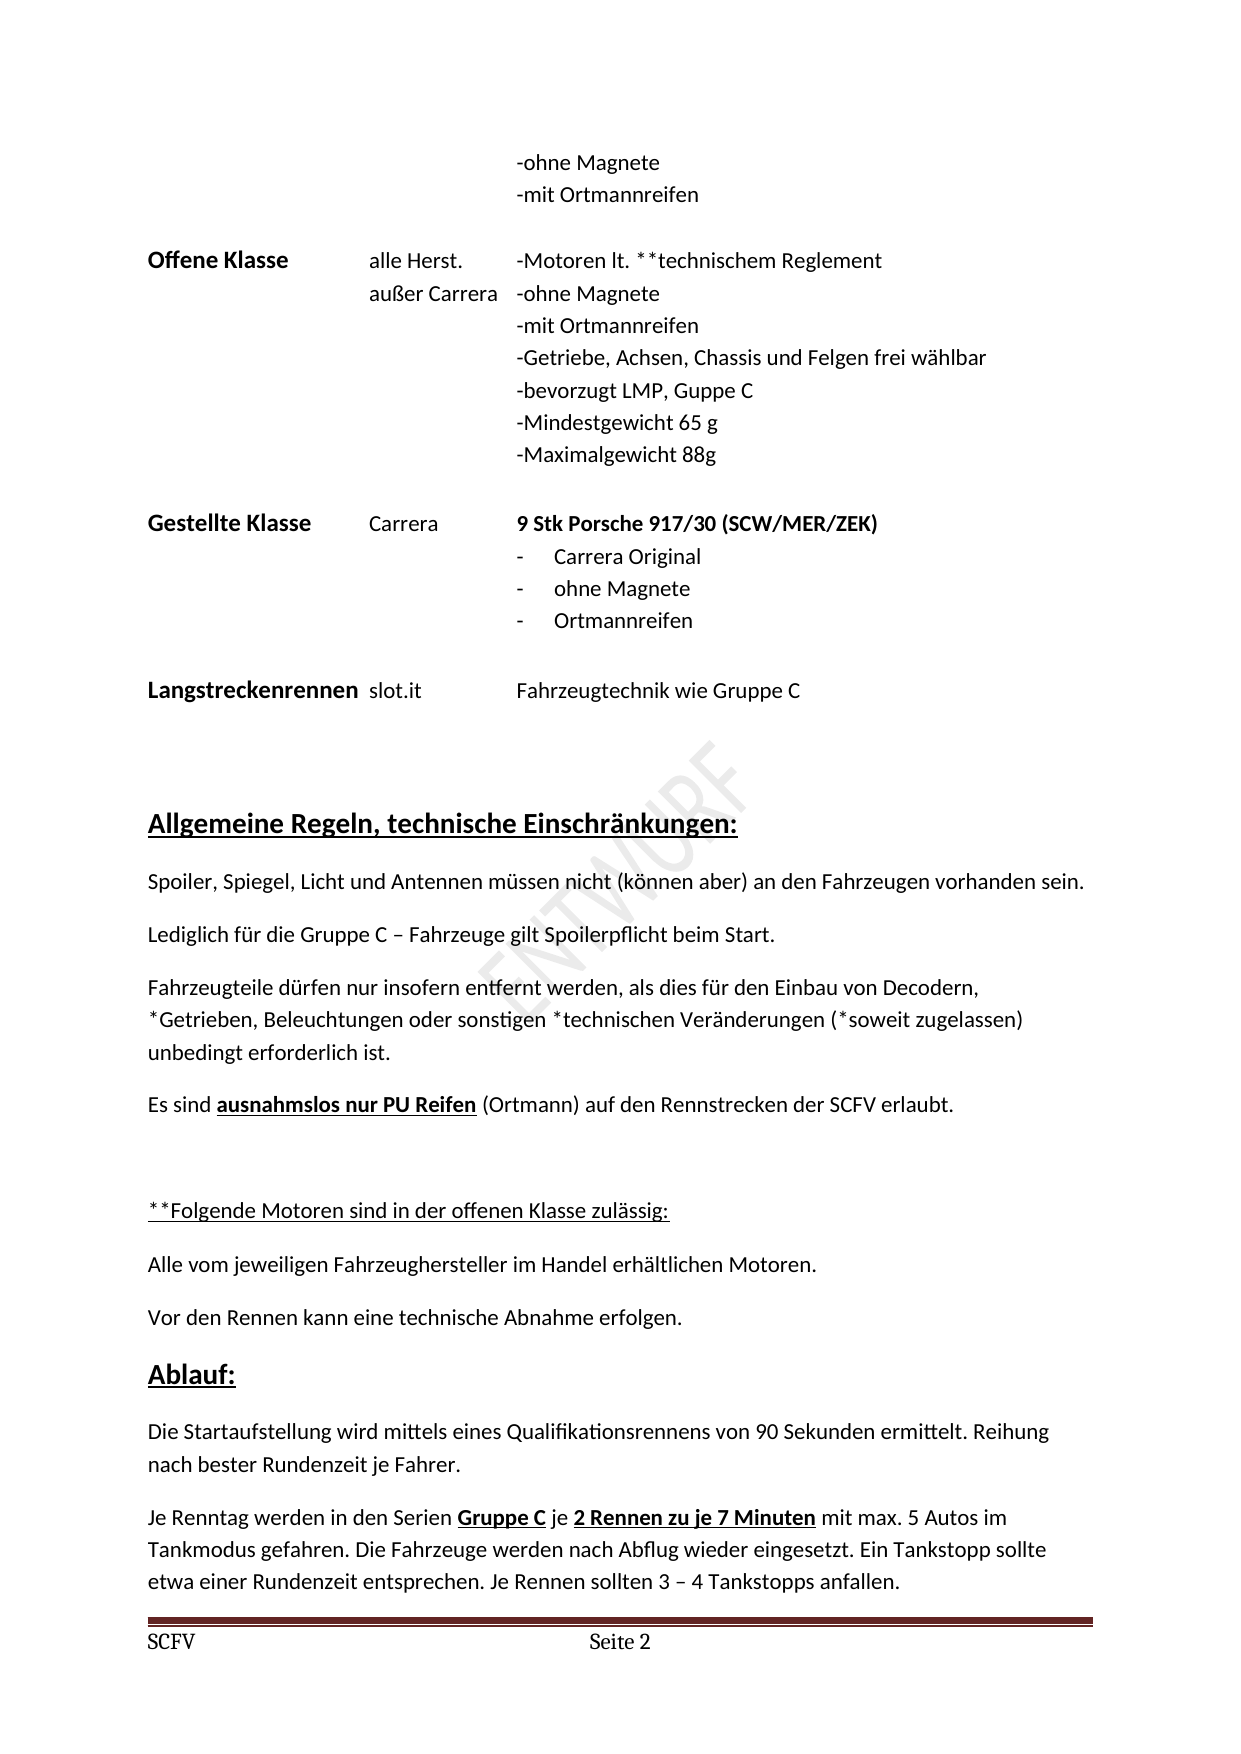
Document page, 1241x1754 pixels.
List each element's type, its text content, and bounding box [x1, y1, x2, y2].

text Langstreckenrennen slot.it Fahrzeugtechnik wie Gruppe C [148, 674, 1093, 704]
text Ablauf: [148, 1356, 1093, 1391]
text **Folgende Motoren sind in der offenen Klasse zulässig: [148, 1197, 1093, 1225]
text Offene Klasse alle Herst. -Motoren lt. **technischem Reglement [148, 244, 1093, 275]
text Es sind ausnahmslos nur PU Reifen (Ortmann) auf den Rennstrecken der SCFV erlaubt. [148, 1091, 1093, 1119]
text außer Carrera -ohne Magnete [148, 279, 1093, 307]
text Gestellte Klasse Carrera 9 Stk Porsche 917/30 (SCW/MER/ZEK) [148, 507, 1093, 538]
text Spoiler, Spiegel, Licht und Antennen müssen nicht (können aber) an den Fahrzeugen vorhanden sein. [148, 867, 1093, 895]
text -Getriebe, Achsen, Chassis und Felgen frei wählbar [148, 343, 1093, 372]
text Alle vom jeweiligen Fahrzeughersteller im Handel erhältlichen Motoren. [148, 1250, 1093, 1278]
text -Mindestgewicht 65 g [443, 408, 1093, 436]
text -Maximalgewicht 88g [443, 440, 1093, 468]
list Carrera Original [516, 542, 1093, 570]
list Ortmannreifen [516, 607, 1093, 635]
text Vor den Rennen kann eine technische Abnahme erfolgen. [148, 1303, 1093, 1331]
text Die Startaufstellung wird mittels eines Qualifikationsrennens von 90 Sekunden ermittelt. Reihung nach bester Rundenzeit je Fahrer. [148, 1417, 1093, 1478]
text -bevorzugt LMP, Guppe C [443, 376, 1093, 404]
text -mit Ortmannreifen [148, 311, 1093, 339]
text -mit Ortmannreifen [443, 180, 1093, 208]
text -ohne Magnete [443, 148, 1093, 176]
text Je Renntag werden in den Serien Gruppe C je 2 Rennen zu je 7 Minuten mit max. 5 Autos im Tankmodus gefahren. Die Fahrzeuge werden nach Abflug wieder eingesetzt. Ein Tankstopp sollte etwa einer Rundenzeit entsprechen. Je Rennen sollten 3 – 4 Tankstopps anfallen. [148, 1503, 1093, 1595]
text Fahrzeugteile dürfen nur insofern entfernt werden, als dies für den Einbau von Decodern, *Getrieben, Beleuchtungen oder sonstigen *technischen Veränderungen (*soweit zugelassen) unbedingt erforderlich ist. [148, 973, 1093, 1066]
text Lediglich für die Gruppe C – Fahrzeuge gilt Spoilerpflicht beim Start. [148, 920, 1093, 948]
list ohne Magnete [516, 574, 1093, 602]
text Allgemeine Regeln, technische Einschränkungen: [148, 805, 1093, 841]
